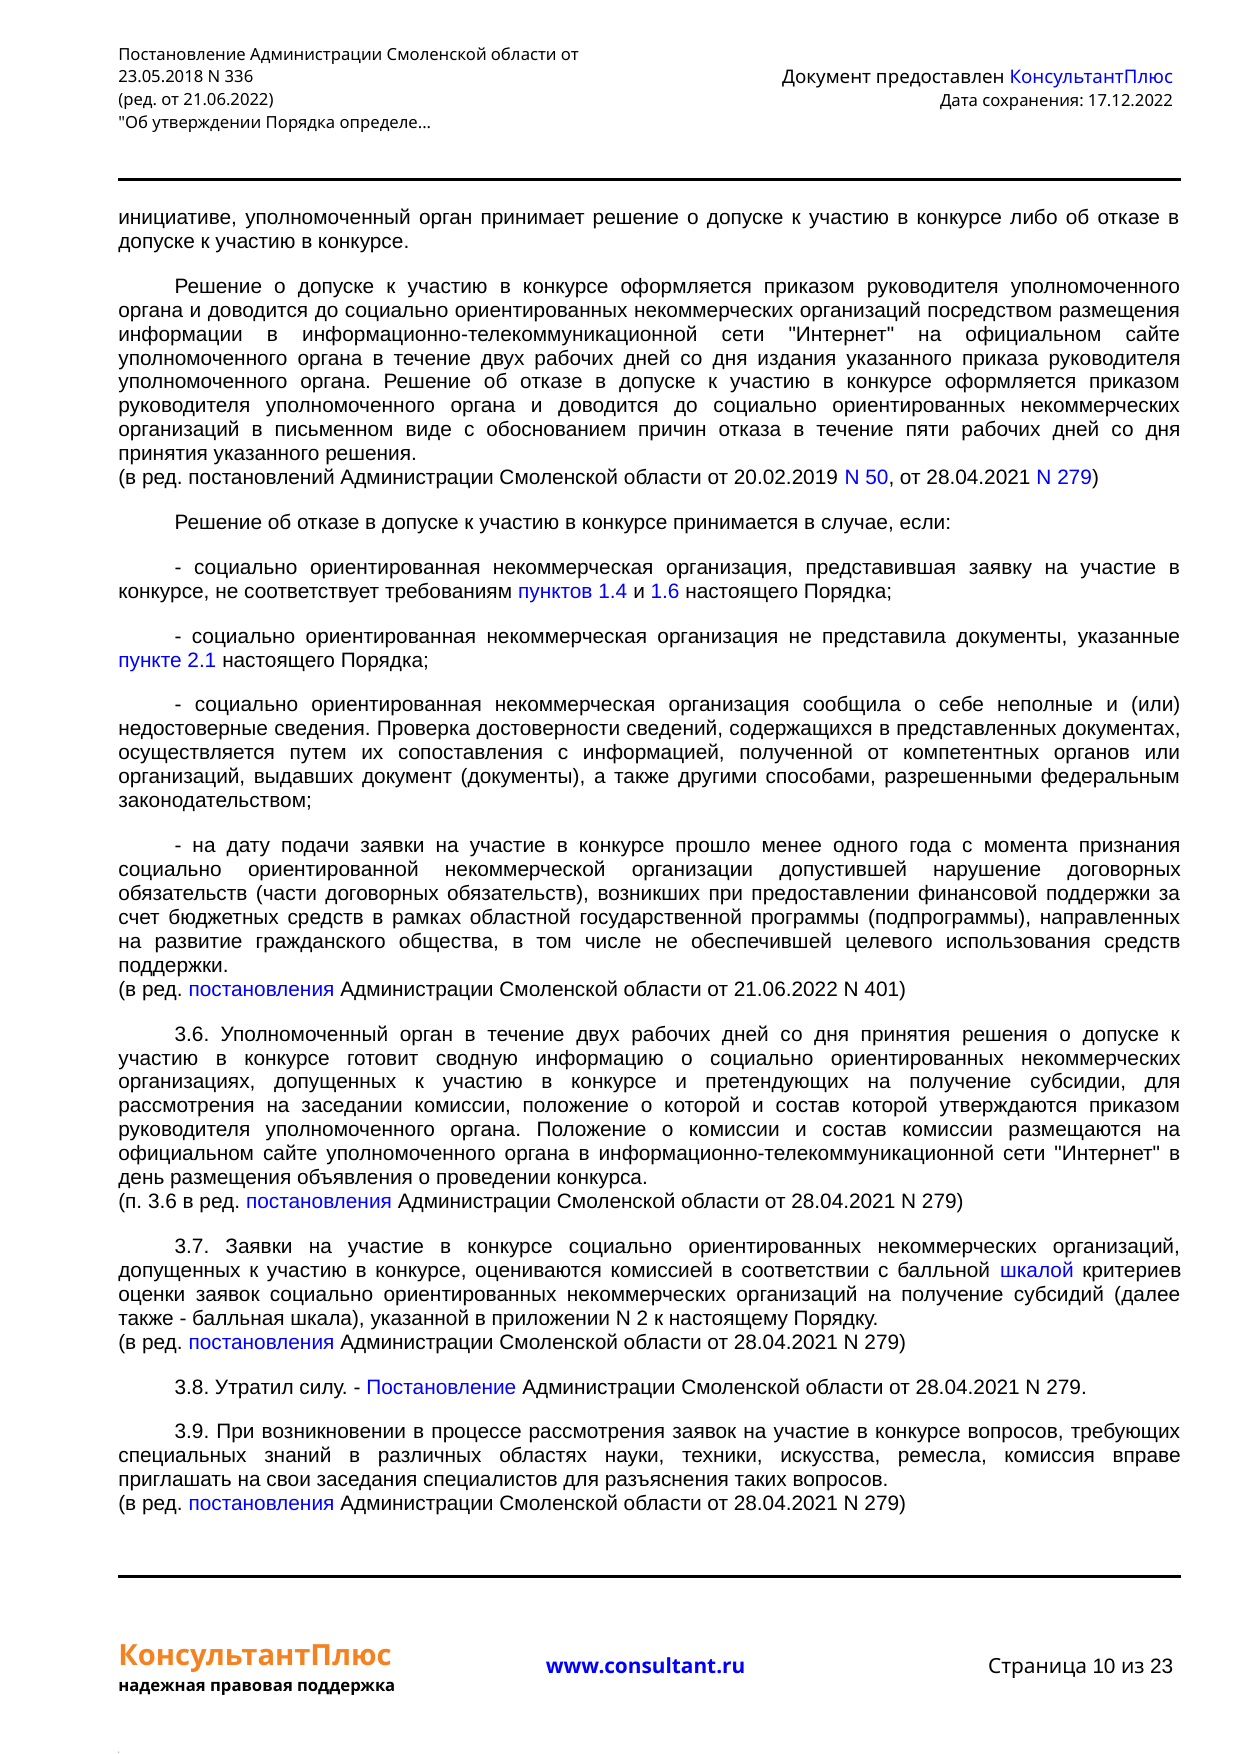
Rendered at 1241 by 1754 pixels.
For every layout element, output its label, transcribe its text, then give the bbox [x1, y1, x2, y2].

text 3.7. Заявки на участие в конкурсе социально ориентированных некоммерческих организаций, допущенных к участию в конкурсе, оцениваются комиссией в соответствии с балльной шкалой критериев оценки заявок социально ориентированных некоммерческих организаций на получение субсидий (далее также - балльная шкала), указанной в приложении N 2 к настоящему Порядку. [118, 1234, 1181, 1330]
text - на дату подачи заявки на участие в конкурсе прошло менее одного года с момента признания социально ориентированной некоммерческой организации допустившей нарушение договорных обязательств (части договорных обязательств), возникших при предоставлении финансовой поддержки за счет бюджетных средств в рамках областной государственной программы (подпрограммы), направленных на развитие гражданского общества, в том числе не обеспечившей целевого использования средств поддержки. [118, 833, 1181, 977]
text 3.6. Уполномоченный орган в течение двух рабочих дней со дня принятия решения о допуске к участию в конкурсе готовит сводную информацию о социально ориентированных некоммерческих организациях, допущенных к участию в конкурсе и претендующих на получение субсидии, для рассмотрения на заседании комиссии, положение о которой и состав которой утверждаются приказом руководителя уполномоченного органа. Положение о комиссии и состав комиссии размещаются на официальном сайте уполномоченного органа в информационно-телекоммуникационной сети "Интернет" в день размещения объявления о проведении конкурса. [118, 1021, 1181, 1189]
text (в ред. постановлений Администрации Смоленской области от 20.02.2019 N 50, от 28.04.2021 N 279) [118, 465, 1181, 489]
text (п. 3.6 в ред. постановления Администрации Смоленской области от 28.04.2021 N 279) [118, 1189, 1181, 1213]
text - социально ориентированная некоммерческая организация, представившая заявку на участие в конкурсе, не соответствует требованиям пунктов 1.4 и 1.6 настоящего Порядка; [118, 555, 1181, 603]
text 3.9. При возникновении в процессе рассмотрения заявок на участие в конкурсе вопросов, требующих специальных знаний в различных областях науки, техники, искусства, ремесла, комиссия вправе приглашать на свои заседания специалистов для разъяснения таких вопросов. [118, 1419, 1181, 1491]
text (в ред. постановления Администрации Смоленской области от 21.06.2022 N 401) [118, 977, 1181, 1001]
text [118, 205, 1181, 253]
text - социально ориентированная некоммерческая организация не представила документы, указанные пункте 2.1 настоящего Порядка; [118, 623, 1181, 671]
text 3.8. Утратил силу. - Постановление Администрации Смоленской области от 28.04.2021 N 279. [118, 1374, 1181, 1398]
text Решение о допуске к участию в конкурсе оформляется приказом руководителя уполномоченного органа и доводится до социально ориентированных некоммерческих организаций посредством размещения информации в информационно-телекоммуникационной сети "Интернет" на официальном сайте уполномоченного органа в течение двух рабочих дней со дня издания указанного приказа руководителя уполномоченного органа. Решение об отказе в допуске к участию в конкурсе оформляется приказом руководителя уполномоченного органа и доводится до социально ориентированных некоммерческих организаций в письменном виде с обоснованием причин отказа в течение пяти рабочих дней со дня принятия указанного решения. [118, 273, 1181, 465]
text (в ред. постановления Администрации Смоленской области от 28.04.2021 N 279) [118, 1491, 1181, 1515]
text Решение об отказе в допуске к участию в конкурсе принимается в случае, если: [118, 510, 1181, 534]
text (в ред. постановления Администрации Смоленской области от 28.04.2021 N 279) [118, 1330, 1181, 1354]
text - социально ориентированная некоммерческая организация сообщила о себе неполные и (или) недостоверные сведения. Проверка достоверности сведений, содержащихся в представленных документах, осуществляется путем их сопоставления с информацией, полученной от компетентных органов или организаций, выдавших документ (документы), а также другими способами, разрешенными федеральным законодательством; [118, 692, 1181, 812]
